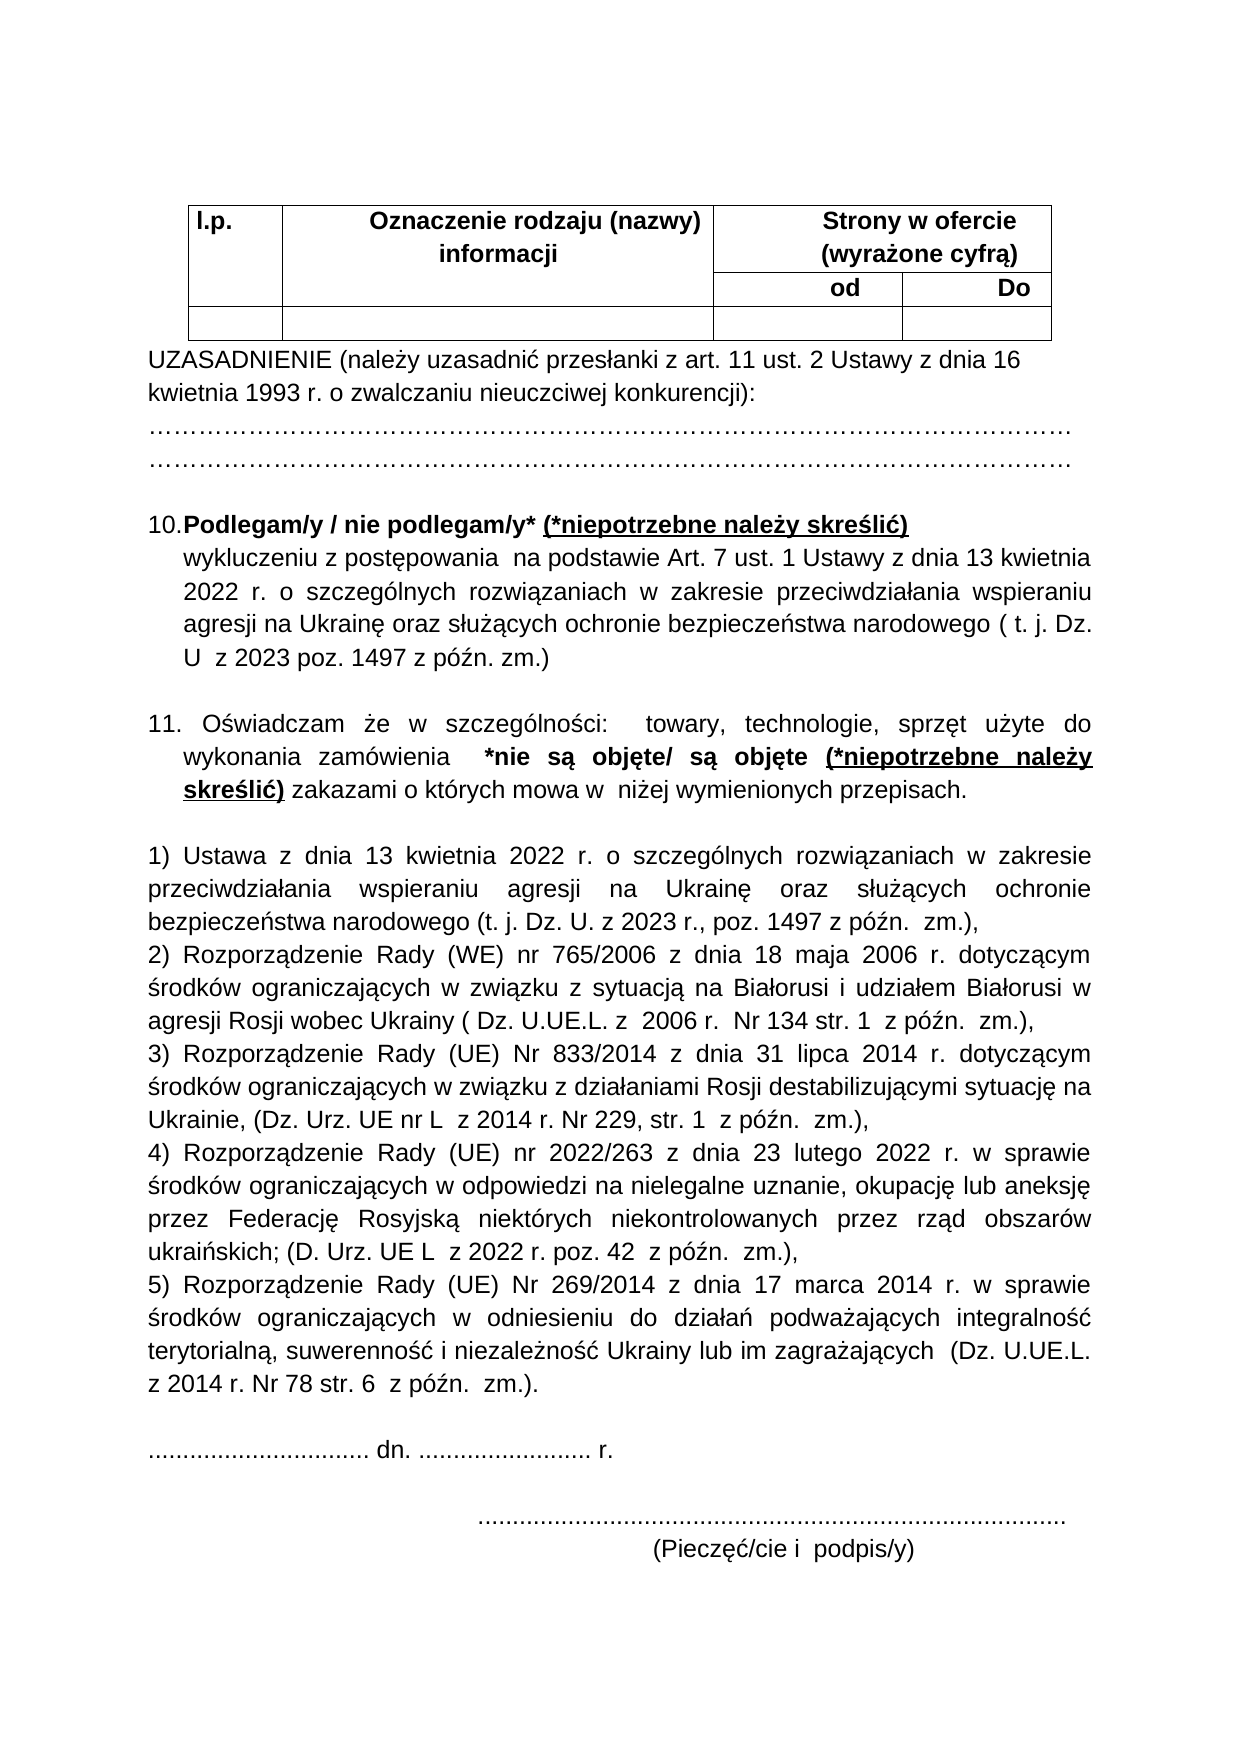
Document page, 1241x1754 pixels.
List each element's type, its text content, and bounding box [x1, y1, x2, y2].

list Oświadczam że w szczególności: towary, technologie, sprzęt użyte do wykonania zamówienia *nie są objęte/ są objęte (*niepotrzebne należy skreślić) zakazami o których mowa w niżej wymienionych przepisach. [148, 708, 1093, 803]
text UZASADNIENIE (należy uzasadnić przesłanki z art. 11 ust. 2 Ustawy z dnia 16 kwietnia 1993 r. o zwalczaniu nieuczciwej konkurencji): …………………………………………………………………………………………………………………………………………………………………………………………………… [148, 214, 1093, 473]
table_cell [283, 307, 713, 340]
table_header l.p. [189, 206, 282, 306]
text 5) Rozporządzenie Rady (UE) Nr 269/2014 z dnia 17 marca 2014 r. w sprawie środków ograniczających w odniesieniu do działań podważających integralność terytorialną, suwerenność i niezależność Ukrainy lub im zagrażających (Dz. U.UE.L. z 2014 r. Nr 78 str. 6 z późn. zm.). [148, 1270, 1093, 1398]
table_cell od [714, 273, 902, 306]
table_cell [714, 307, 902, 340]
table_cell [189, 307, 282, 340]
text 2) Rozporządzenie Rady (WE) nr 765/2006 z dnia 18 maja 2006 r. dotyczącym środków ograniczających w związku z sytuacją na Białorusi i udziałem Białorusi w agresji Rosji wobec Ukrainy ( Dz. U.UE.L. z 2006 r. Nr 134 str. 1 z późn. zm.), [148, 940, 1093, 1034]
table_cell Do [903, 273, 1051, 306]
table_header Oznaczenie rodzaju (nazwy) informacji [283, 206, 713, 306]
table_header Strony w ofercie (wyrażone cyfrą) [714, 206, 1051, 272]
list wykluczeniu z postępowania na podstawie Art. 7 ust. 1 Ustawy z dnia 13 kwietnia 2022 r. o szczególnych rozwiązaniach w zakresie przeciwdziałania wspieraniu agresji na Ukrainę oraz służących ochronie bezpieczeństwa narodowego ( t. j. Dz. U z 2023 poz. 1497 z późn. zm.) [183, 543, 1093, 671]
list Podlegam/y / nie podlegam/y* (*niepotrzebne należy skreślić) [148, 510, 1093, 539]
text 3) Rozporządzenie Rady (UE) Nr 833/2014 z dnia 31 lipca 2014 r. dotyczącym środków ograniczających w związku z działaniami Rosji destabilizującymi sytuację na Ukrainie, (Dz. Urz. UE nr L z 2014 r. Nr 229, str. 1 z późn. zm.), [148, 1039, 1093, 1133]
text (Pieczęć/cie i podpis/y) [177, 1534, 1093, 1563]
text 1) Ustawa z dnia 13 kwietnia 2022 r. o szczególnych rozwiązaniach w zakresie przeciwdziałania wspieraniu agresji na Ukrainę oraz służących ochronie bezpieczeństwa narodowego (t. j. Dz. U. z 2023 r., poz. 1497 z późn. zm.), [148, 841, 1093, 935]
text ..................................................................................... [398, 1501, 1093, 1530]
text ................................ dn. ......................... r. [148, 1435, 1093, 1464]
text 4) Rozporządzenie Rady (UE) nr 2022/263 z dnia 23 lutego 2022 r. w sprawie środków ograniczających w odpowiedzi na nielegalne uznanie, okupację lub aneksję przez Federację Rosyjską niektórych niekontrolowanych przez rząd obszarów ukraińskich; (D. Urz. UE L z 2022 r. poz. 42 z późn. zm.), [148, 1138, 1093, 1266]
table_cell [903, 307, 1051, 340]
